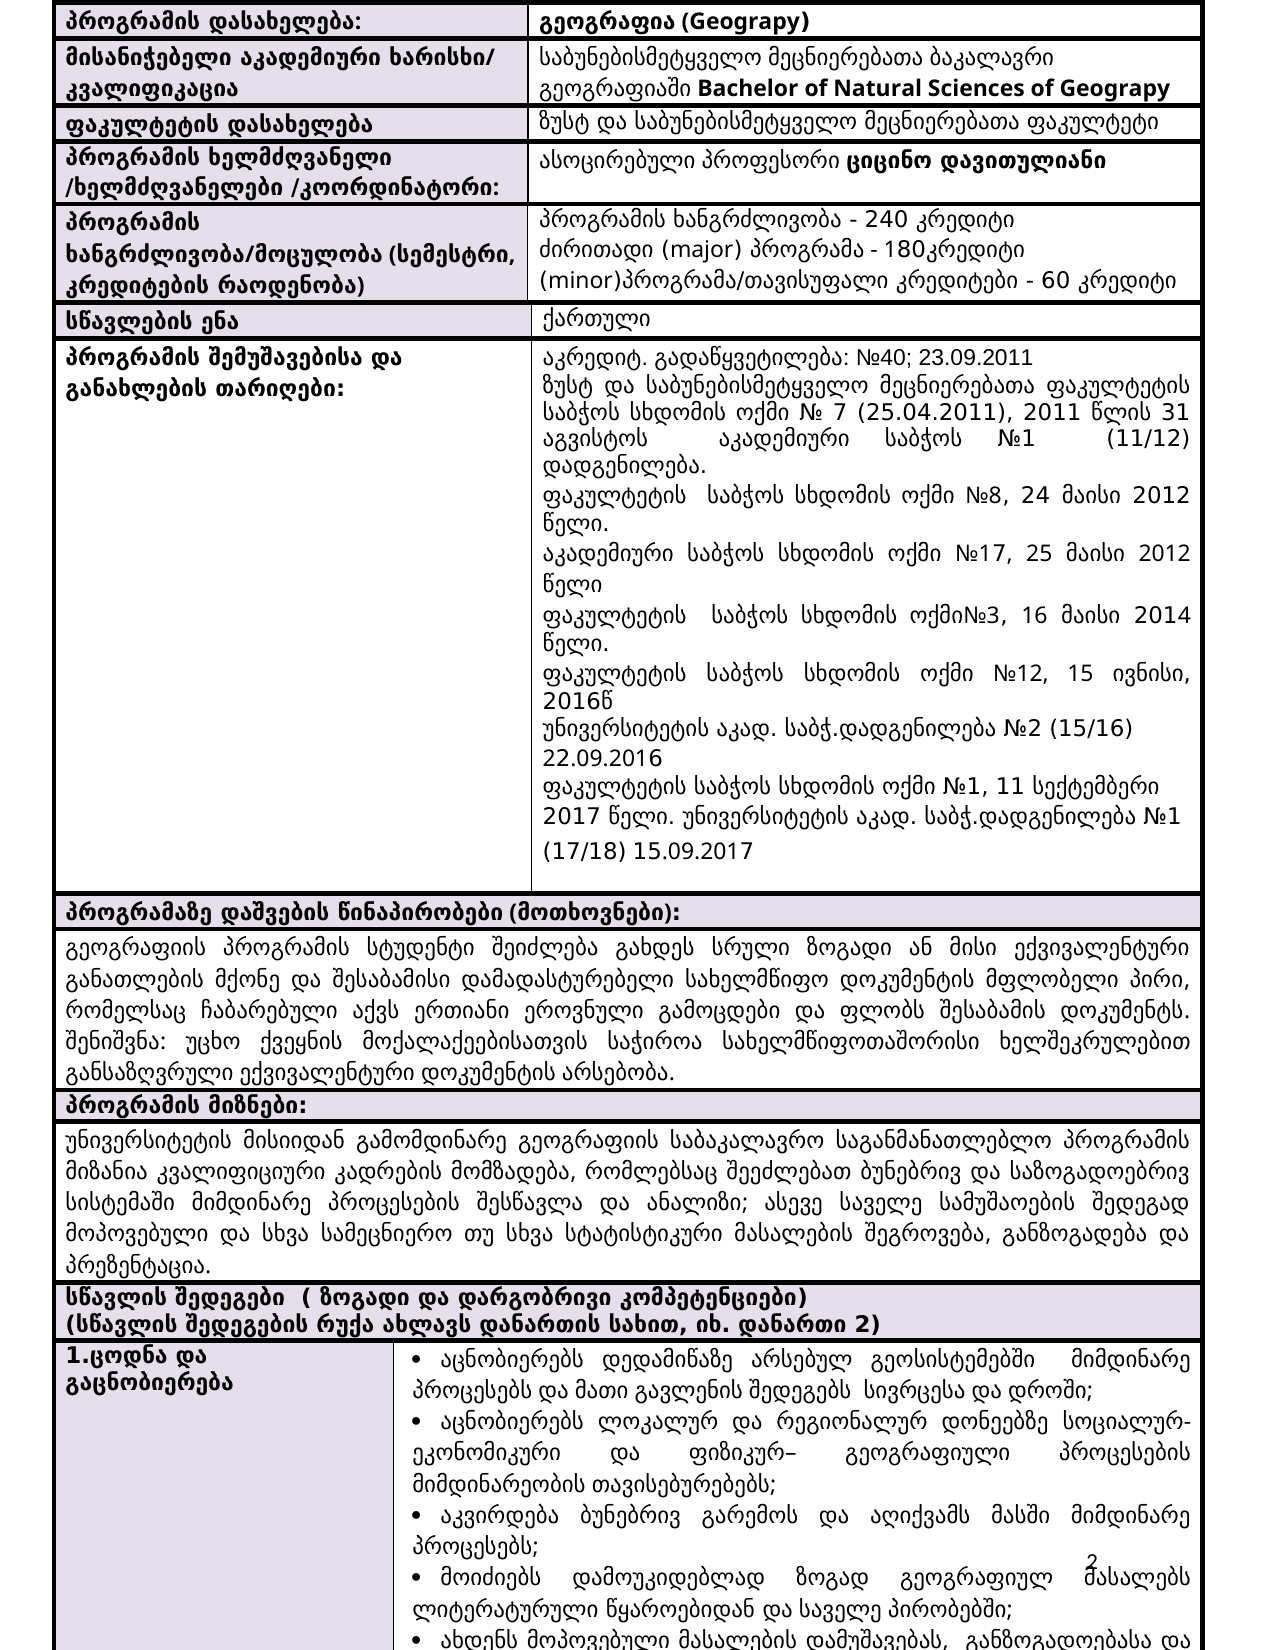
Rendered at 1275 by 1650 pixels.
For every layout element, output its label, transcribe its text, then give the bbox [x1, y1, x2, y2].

table_header გეოგრაფია (Geograpy) [529, 5, 1200, 36]
table_cell პროგრამის ხელმძღვანელი /ხელმძღვანელები /კოორდინატორი: [56, 144, 527, 202]
table_cell უნივერსიტეტის მისიიდან გამომდინარე გეოგრაფიის საბაკალავრო საგანმანათლებლო პროგრამის მიზანია კვალიფიციური კადრების მომზადება, რომლებსაც შეეძლებათ ბუნებრივ და საზოგადოებრივ სისტემაში მიმდინარე პროცესების შესწავლა და ანალიზი; ასევე საველე სამუშაოების შედეგად მოპოვებული და სხვა სამეცნიერო თუ სხვა სტატისტიკური მასალების შეგროვება, განზოგადება და პრეზენტაცია. [56, 1124, 1200, 1280]
table_cell პროგრამის ხანგრძლივობა - 240 კრედიტი ძირითადი (major) პროგრამა - 180კრედიტი (minor)პროგრამა/თავისუფალი კრედიტები - 60 კრედიტი [528, 206, 1200, 300]
table_cell პროგრამის მიზნები: [56, 1092, 1200, 1119]
table_cell პროგრამაზე დაშვების წინაპირობები (მოთხოვნები): [56, 896, 1200, 927]
table_cell ასოცირებული პროფესორი ციცინო დავითულიანი [529, 144, 1200, 202]
table_cell სწავლის შედეგები ( ზოგადი და დარგობრივი კომპეტენციები) (სწავლის შედეგების რუქა ახლავს დანართის სახით, იხ. დანართი 2) [56, 1285, 1200, 1338]
table_cell ზუსტ და საბუნებისმეტყველო მეცნიერებათა ფაკულტეტი [529, 108, 1200, 139]
table_cell გეოგრაფიის პროგრამის სტუდენტი შეიძლება გახდეს სრული ზოგადი ან მისი ექვივალენტური განათლების მქონე და შესაბამისი დამადასტურებელი სახელმწიფო დოკუმენტის მფლობელი პირი, რომელსაც ჩაბარებული აქვს ერთიანი ეროვნული გამოცდები და ფლობს შესაბამის დოკუმენტს. შენიშვნა: უცხო ქვეყნის მოქალაქეებისათვის საჭიროა სახელმწიფოთაშორისი ხელშეკრულებით განსაზღვრული ექვივალენტური დოკუმენტის არსებობა. [56, 931, 1200, 1088]
table_cell პროგრამის შემუშავებისა და განახლების თარიღები: [56, 341, 531, 891]
table_cell სწავლების ენა [56, 305, 531, 336]
table_cell 1.ცოდნა და გაცნობიერება [56, 1343, 393, 1650]
table_cell მისანიჭებელი აკადემიური ხარისხი/ კვალიფიკაცია [56, 41, 527, 103]
table_cell პროგრამის ხანგრძლივობა/მოცულობა (სემესტრი, კრედიტების რაოდენობა) [56, 206, 527, 300]
table_cell აცნობიერებს დედამიწაზე არსებულ გეოსისტემებში მიმდინარე პროცესებს და მათი გავლენის შედეგებს სივრცესა და დროში; აცნობიერებს ლოკალურ და რეგიონალურ დონეებზე სოციალურ-ეკონომიკური და ფიზიკურ– გეოგრაფიული პროცესების მიმდინარეობის თავისებურებებს; აკვირდება ბუნებრივ გარემოს და აღიქვამს მასში მიმდინარე პროცესებს; მოიძიებს დამოუკიდებლად ზოგად გეოგრაფიულ მასალებს ლიტერატურული წყაროებიდან და საველე პირობებში; ახდენს მოპოვებული მასალების დამუშავებას, განზოგადოებასა და შედეგების პრეზენტაციას; ერკვევა ველზე მუშაობის წესებში და იცავს უსაფრთხოების ზომებს; სწორადიყენებს გეოგრაფიულ ტერმინოლოგიას. [394, 1343, 1200, 1650]
table_cell აკრედიტ. გადაწყვეტილება: №40; 23.09.2011 ზუსტ და საბუნებისმეტყველო მეცნიერებათა ფაკულტეტის საბჭოს სხდომის ოქმი № 7 (25.04.2011), 2011 წლის 31 აგვისტოს აკადემიური საბჭოს №1 (11/12) დადგენილება. ფაკულტეტის საბჭოს სხდომის ოქმი №8, 24 მაისი 2012 წელი. აკადემიური საბჭოს სხდომის ოქმი №17, 25 მაისი 2012 წელი ფაკულტეტის საბჭოს სხდომის ოქმი№3, 16 მაისი 2014 წელი. ფაკულტეტის საბჭოს სხდომის ოქმი №12, 15 ივნისი, 2016წ უნივერსიტეტის აკად. საბჭ.დადგენილება №2 (15/16) 22.09.2016 ფაკულტეტის საბჭოს სხდომის ოქმი №1, 11 სექტემბერი 2017 წელი. უნივერსიტეტის აკად. საბჭ.დადგენილება №1 (17/18) 15.09.2017 [532, 341, 1200, 891]
table_cell საბუნებისმეტყველო მეცნიერებათა ბაკალავრი გეოგრაფიაში Bachelor of Natural Sciences of Geograpy [529, 41, 1200, 103]
table_cell ქართული [532, 305, 1200, 336]
table_cell ფაკულტეტის დასახელება [56, 108, 527, 139]
table_header პროგრამის დასახელება: [56, 5, 527, 36]
